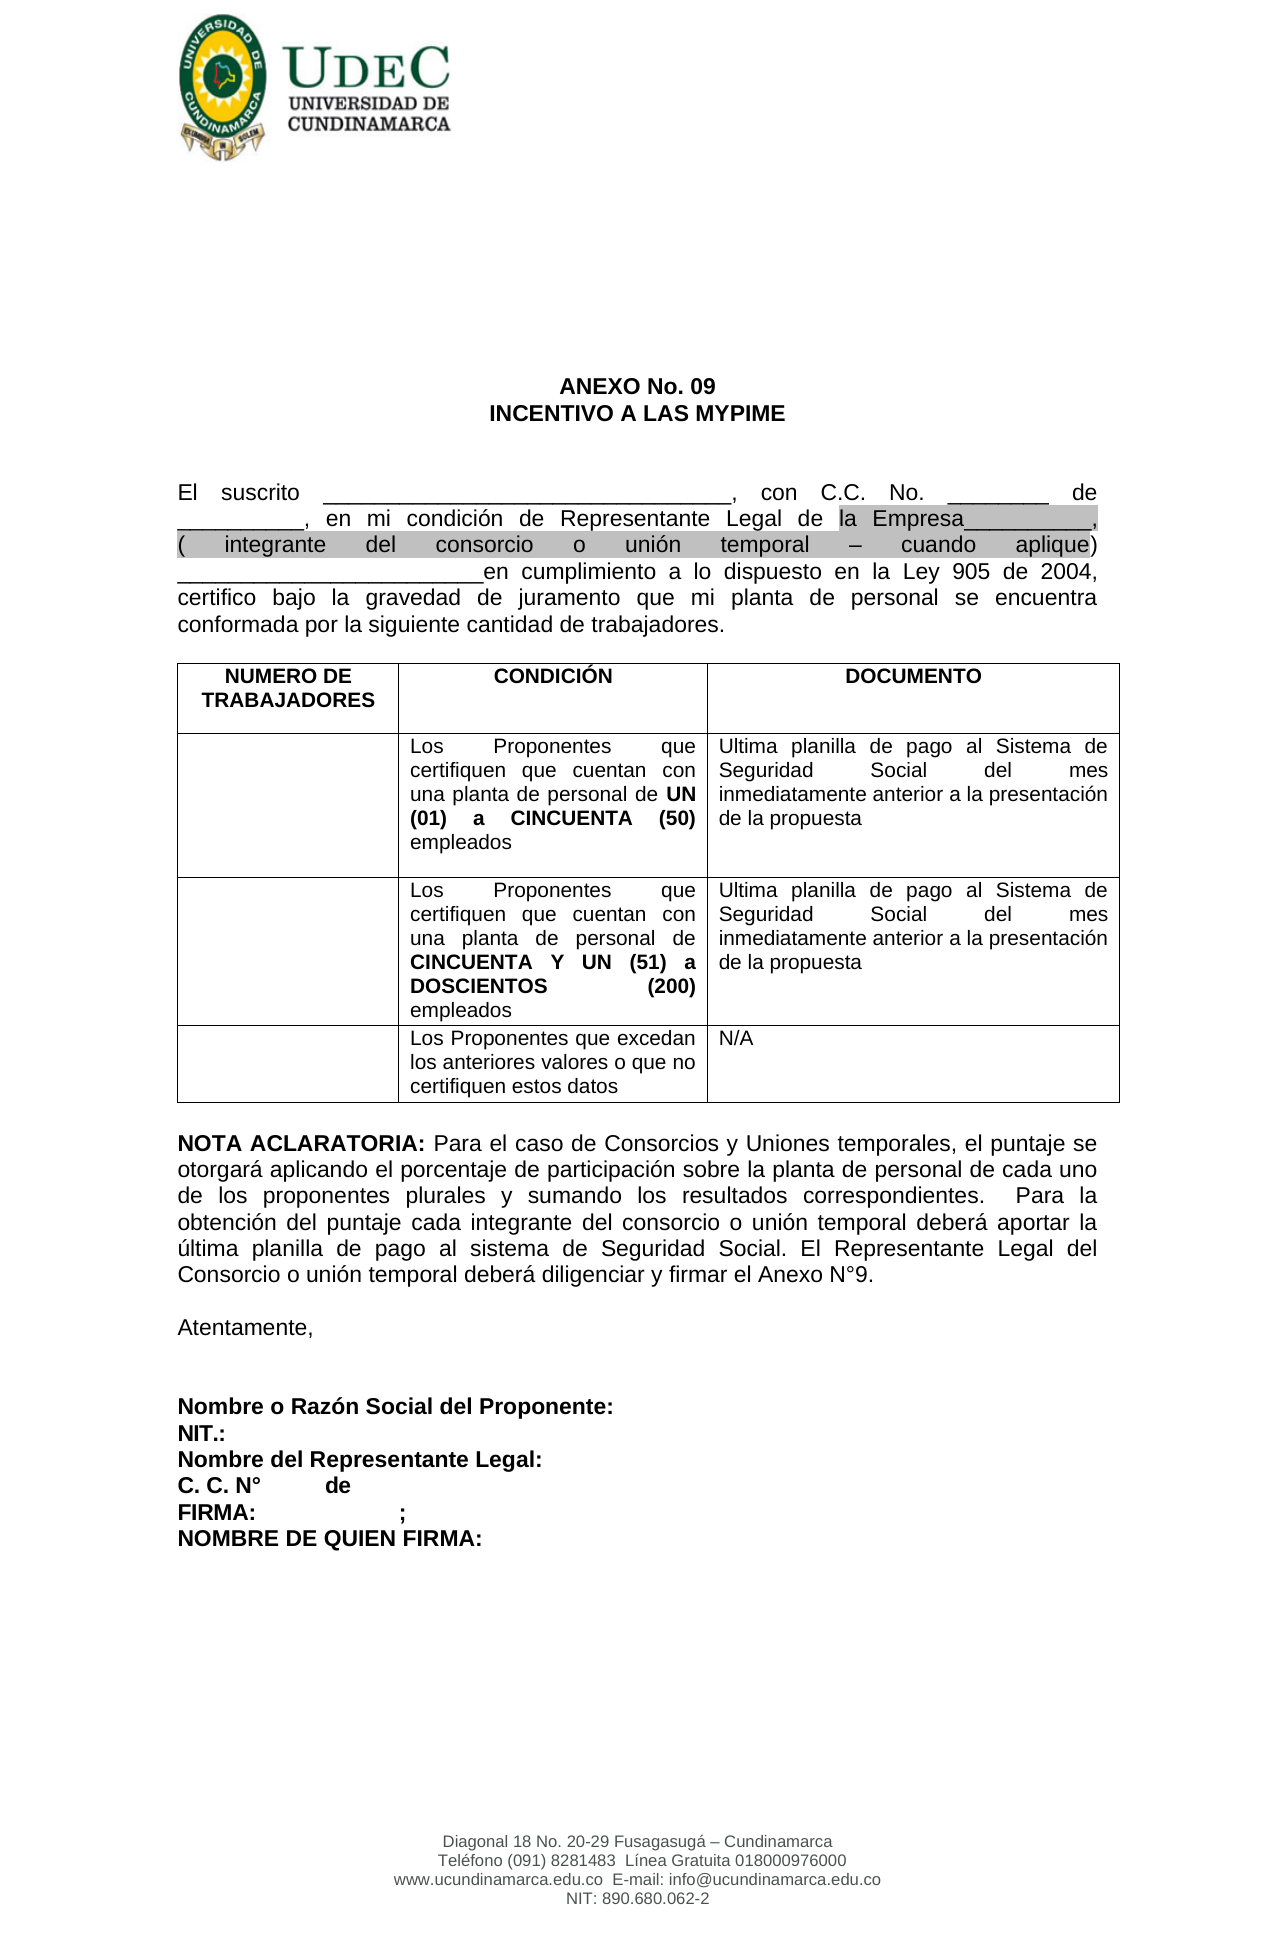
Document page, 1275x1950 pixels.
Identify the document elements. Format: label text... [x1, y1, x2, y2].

table_cell Ultima planilla de pago al Sistema de Seguridad Social del mes inmediatamente anterior a la presentación de la propuesta [708, 734, 1119, 877]
table_cell Los Proponentes que certifiquen que cuentan con una planta de personal de UN (01) a CINCUENTA (50) empleados [399, 734, 707, 877]
text NIT.: [177, 1419, 1098, 1446]
text FIRMA: ; [177, 1498, 1098, 1525]
text INCENTIVO A LAS MYPIME [177, 400, 1098, 426]
table_cell [178, 734, 398, 877]
table_header NUMERO DE TRABAJADORES [178, 664, 398, 733]
text Nombre del Representante Legal: [177, 1446, 1098, 1472]
table_cell N/A [708, 1026, 1119, 1102]
picture [178, 13, 453, 163]
text Nombre o Razón Social del Proponente: [177, 1393, 1098, 1419]
text El suscrito ________________________________, con C.C. No. ________ de __________, en mi condición de Representante Legal de la Empresa__________, ( integrante del consorcio o unión temporal – cuando aplique) ________________________en cumplimiento a lo dispuesto en la Ley 905 de 2004, certifico bajo la gravedad de juramento que mi planta de personal se encuentra conformada por la siguiente cantidad de trabajadores. [177, 531, 1098, 637]
table_cell [178, 1026, 398, 1102]
text El suscrito ________________________________, con C.C. No. ________ de __________, en mi condición de Representante Legal de la Empresa__________, ( integrante del consorcio o unión temporal – cuando aplique) ________________________en cumplimiento a lo dispuesto en la Ley 905 de 2004, certifico bajo la gravedad de juramento que mi planta de personal se encuentra conformada por la siguiente cantidad de trabajadores. [177, 479, 1098, 531]
table_cell Ultima planilla de pago al Sistema de Seguridad Social del mes inmediatamente anterior a la presentación de la propuesta [708, 878, 1119, 1024]
text ANEXO No. 09 [177, 373, 1098, 400]
table_cell Los Proponentes que excedan los anteriores valores o que no certifiquen estos datos [399, 1026, 707, 1102]
table_cell Los Proponentes que certifiquen que cuentan con una planta de personal de CINCUENTA Y UN (51) a DOSCIENTOS (200) empleados [399, 878, 707, 1024]
table_header DOCUMENTO [708, 664, 1119, 733]
table_cell [178, 878, 398, 1024]
text Atentamente, [177, 1314, 1098, 1340]
text C. C. N° de [177, 1472, 1098, 1498]
text NOMBRE DE QUIEN FIRMA: [177, 1525, 1098, 1551]
table_header CONDICIÓN [399, 664, 707, 733]
text NOTA ACLARATORIA: Para el caso de Consorcios y Uniones temporales, el puntaje se otorgará aplicando el porcentaje de participación sobre la planta de personal de cada uno de los proponentes plurales y sumando los resultados correspondientes. Para la obtención del puntaje cada integrante del consorcio o unión temporal deberá aportar la última planilla de pago al sistema de Seguridad Social. El Representante Legal del Consorcio o unión temporal deberá diligenciar y firmar el Anexo N°9. [177, 1129, 1098, 1288]
